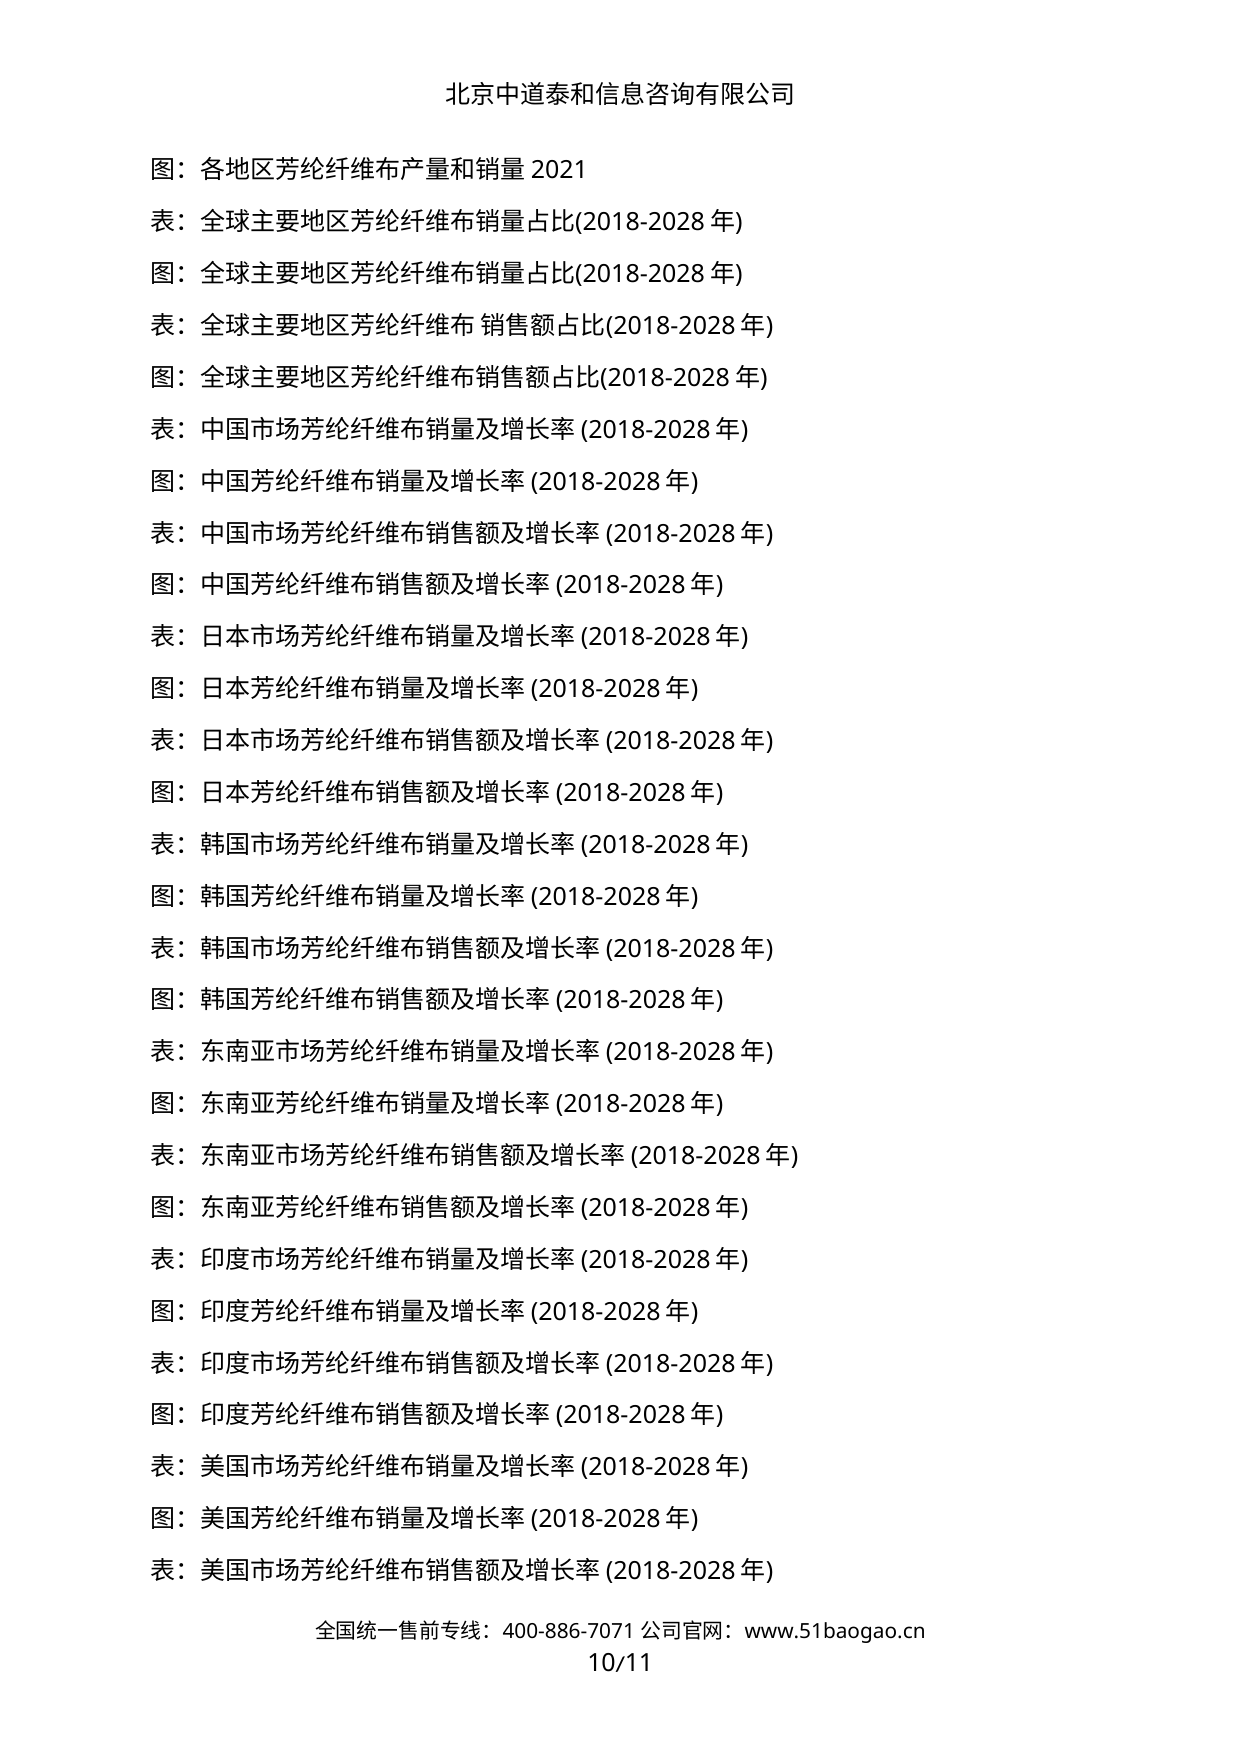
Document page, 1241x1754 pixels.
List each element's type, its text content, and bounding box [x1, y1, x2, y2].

text 图：东南亚芳纶纤维布销量及增长率 (2018-2028年) [150, 1084, 1090, 1120]
text 图：日本芳纶纤维布销量及增长率 (2018-2028年) [150, 669, 1090, 705]
text 表：印度市场芳纶纤维布销售额及增长率 (2018-2028年) [150, 1343, 1090, 1379]
text 表：美国市场芳纶纤维布销量及增长率 (2018-2028年) [150, 1447, 1090, 1483]
text 图：各地区芳纶纤维布产量和销量 2021 [150, 150, 1090, 186]
text 图：中国芳纶纤维布销量及增长率 (2018-2028年) [150, 461, 1090, 497]
text 图：中国芳纶纤维布销售额及增长率 (2018-2028年) [150, 565, 1090, 601]
text 图：韩国芳纶纤维布销量及增长率 (2018-2028年) [150, 876, 1090, 912]
text 表：全球主要地区芳纶纤维布 销售额占比(2018-2028年) [150, 306, 1090, 342]
text 表：印度市场芳纶纤维布销量及增长率 (2018-2028年) [150, 1239, 1090, 1276]
text 表：中国市场芳纶纤维布销量及增长率 (2018-2028年) [150, 409, 1090, 446]
text 图：全球主要地区芳纶纤维布销售额占比(2018-2028年) [150, 357, 1090, 394]
text 图：韩国芳纶纤维布销售额及增长率 (2018-2028年) [150, 980, 1090, 1016]
text 表：东南亚市场芳纶纤维布销量及增长率 (2018-2028年) [150, 1032, 1090, 1068]
text 表：韩国市场芳纶纤维布销售额及增长率 (2018-2028年) [150, 928, 1090, 964]
text 表：日本市场芳纶纤维布销量及增长率 (2018-2028年) [150, 617, 1090, 653]
text 表：全球主要地区芳纶纤维布销量占比(2018-2028年) [150, 202, 1090, 238]
text 图：东南亚芳纶纤维布销售额及增长率 (2018-2028年) [150, 1187, 1090, 1224]
text 图：全球主要地区芳纶纤维布销量占比(2018-2028年) [150, 254, 1090, 290]
text 表：日本市场芳纶纤维布销售额及增长率 (2018-2028年) [150, 721, 1090, 757]
text 表：东南亚市场芳纶纤维布销售额及增长率 (2018-2028年) [150, 1136, 1090, 1172]
text 表：美国市场芳纶纤维布销售额及增长率 (2018-2028年) [150, 1551, 1090, 1587]
text 图：印度芳纶纤维布销量及增长率 (2018-2028年) [150, 1291, 1090, 1327]
text 图：印度芳纶纤维布销售额及增长率 (2018-2028年) [150, 1395, 1090, 1431]
text 图：日本芳纶纤维布销售额及增长率 (2018-2028年) [150, 772, 1090, 809]
text 表：韩国市场芳纶纤维布销量及增长率 (2018-2028年) [150, 824, 1090, 861]
text 表：中国市场芳纶纤维布销售额及增长率 (2018-2028年) [150, 513, 1090, 549]
text 图：美国芳纶纤维布销量及增长率 (2018-2028年) [150, 1499, 1090, 1535]
